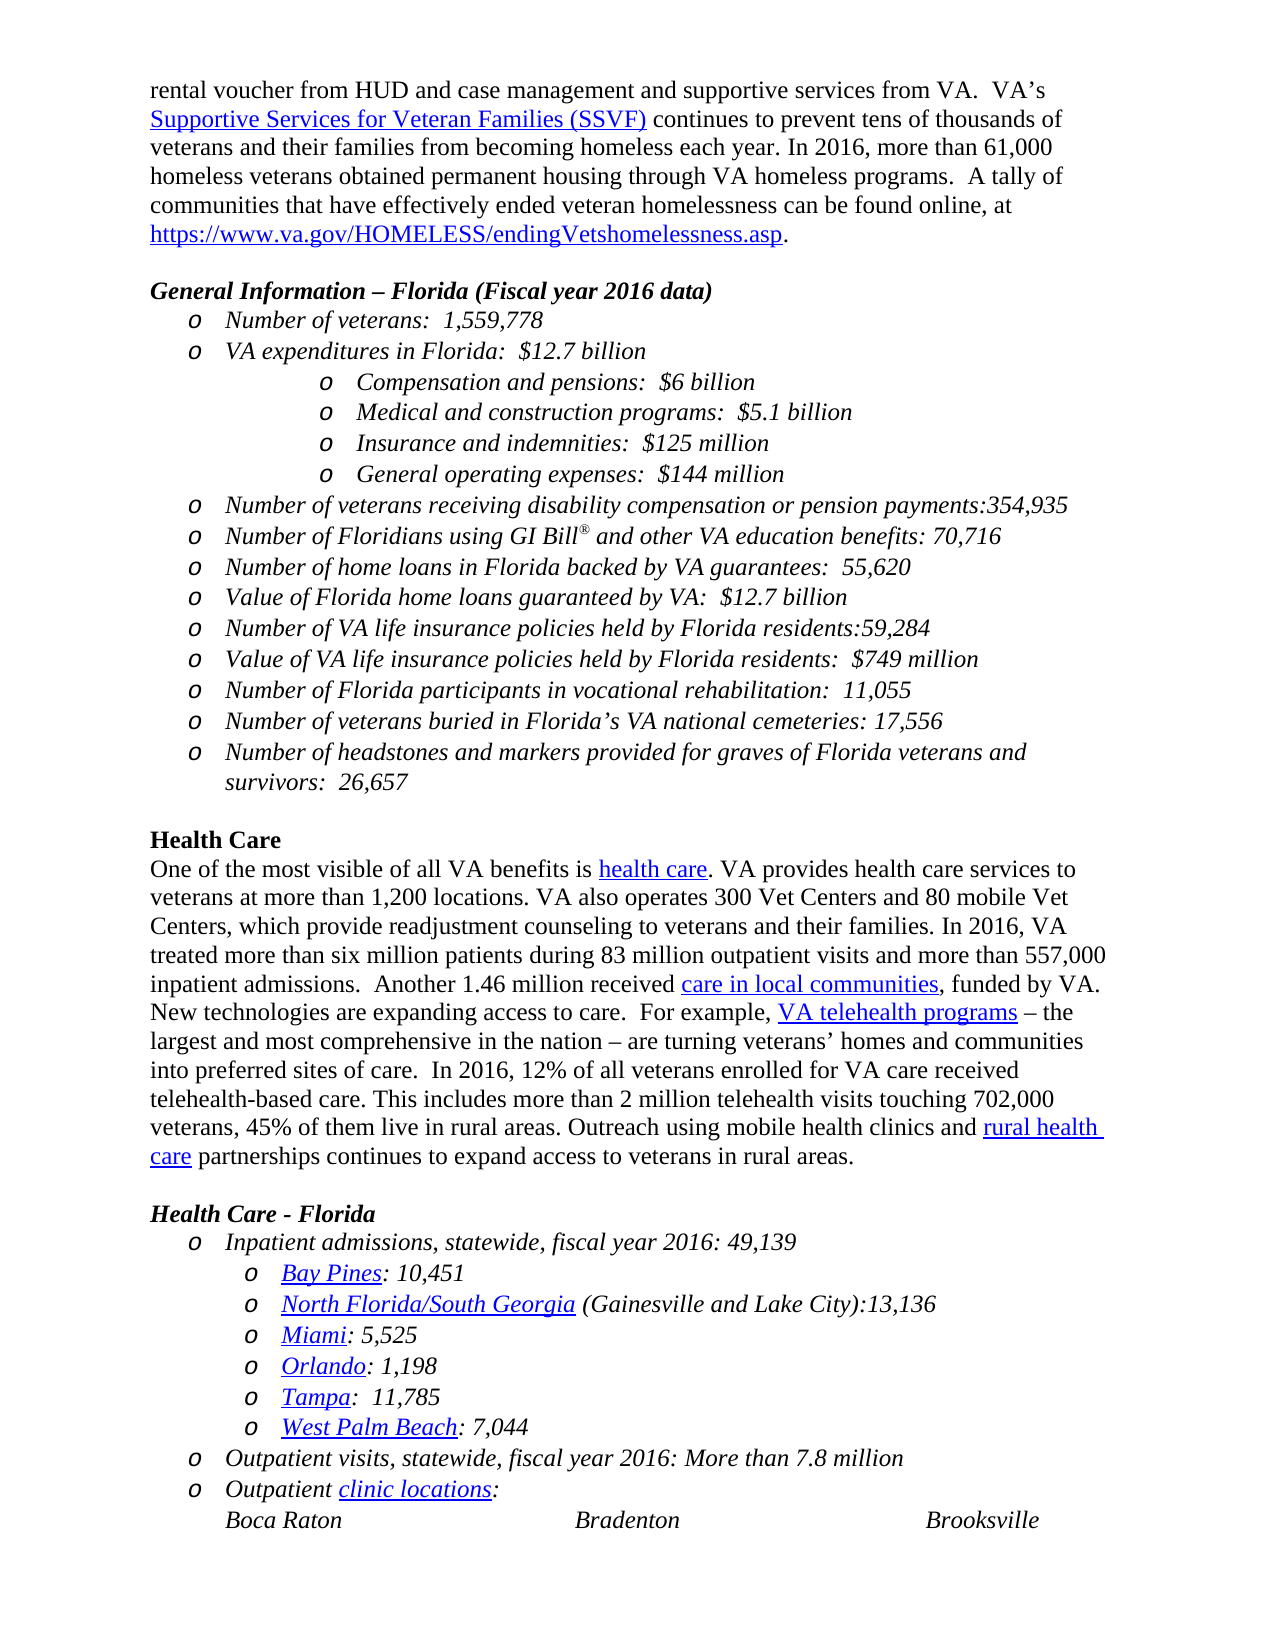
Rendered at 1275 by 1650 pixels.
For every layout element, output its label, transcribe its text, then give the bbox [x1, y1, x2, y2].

list General operating expenses: $144 million [319, 459, 1125, 490]
list Number of headstones and markers provided for graves of Florida veterans and survivors: 26,657 [187, 737, 1125, 796]
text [150, 75, 1125, 247]
list Number of veterans buried in Florida’s VA national cemeteries: 17,556 [187, 706, 1125, 737]
list Outpatient clinic locations: [187, 1474, 1125, 1505]
list Insurance and indemnities: $125 million [319, 428, 1125, 459]
subtitle General Information – Florida (Fiscal year 2016 data) [150, 276, 1125, 305]
list Number of home loans in Florida backed by VA guarantees: 55,620 [187, 552, 1125, 582]
list Miami: 5,525 [244, 1320, 1125, 1351]
list Number of VA life insurance policies held by Florida residents:59,284 [187, 613, 1125, 644]
list Number of Floridians using GI Bill® and other VA education benefits: 70,716 [187, 521, 1125, 552]
subtitle Health Care - Florida [150, 1199, 1125, 1227]
text One of the most visible of all VA benefits is health care. VA provides health care services to veterans at more than 1,200 locations. VA also operates 300 Vet Centers and 80 mobile Vet Centers, which provide readjustment counseling to veterans and their families. In 2016, VA treated more than six million patients during 83 million outpatient visits and more than 557,000 inpatient admissions. Another 1.46 million received care in local communities, funded by VA. New technologies are expanding access to care. For example, VA telehealth programs – the largest and most comprehensive in the nation – are turning veterans’ homes and communities into preferred sites of care. In 2016, 12% of all veterans enrolled for VA care received telehealth-based care. This includes more than 2 million telehealth visits touching 702,000 veterans, 45% of them live in rural areas. Outreach using mobile health clinics and rural health care partnerships continues to expand access to veterans in rural areas. [150, 854, 1125, 1199]
list Compensation and pensions: $6 billion [319, 367, 1125, 397]
list Value of Florida home loans guaranteed by VA: $12.7 billion [187, 582, 1125, 613]
list VA expenditures in Florida: $12.7 billion [187, 336, 1125, 367]
list Orlando: 1,198 [244, 1351, 1125, 1382]
list North Florida/South Georgia (Gainesville and Lake City):13,136 [244, 1289, 1125, 1320]
subtitle Health Care [150, 825, 1125, 854]
list Bradenton [574, 1505, 775, 1534]
list Number of Florida participants in vocational rehabilitation: 11,055 [187, 675, 1125, 706]
list Number of veterans: 1,559,778 [187, 305, 1125, 336]
list Inpatient admissions, statewide, fiscal year 2016: 49,139 [187, 1227, 1125, 1258]
list Boca Raton [187, 1505, 424, 1534]
list West Palm Beach: 7,044 [244, 1412, 1125, 1443]
list Number of veterans receiving disability compensation or pension payments:354,935 [187, 490, 1125, 521]
list Bay Pines: 10,451 [244, 1258, 1125, 1289]
list Medical and construction programs: $5.1 billion [319, 397, 1125, 428]
list Value of VA life insurance policies held by Florida residents: $749 million [187, 644, 1125, 675]
text Brooksville [925, 1505, 1125, 1534]
list Outpatient visits, statewide, fiscal year 2016: More than 7.8 million [187, 1443, 1125, 1474]
list Tampa: 11,785 [244, 1382, 1125, 1412]
